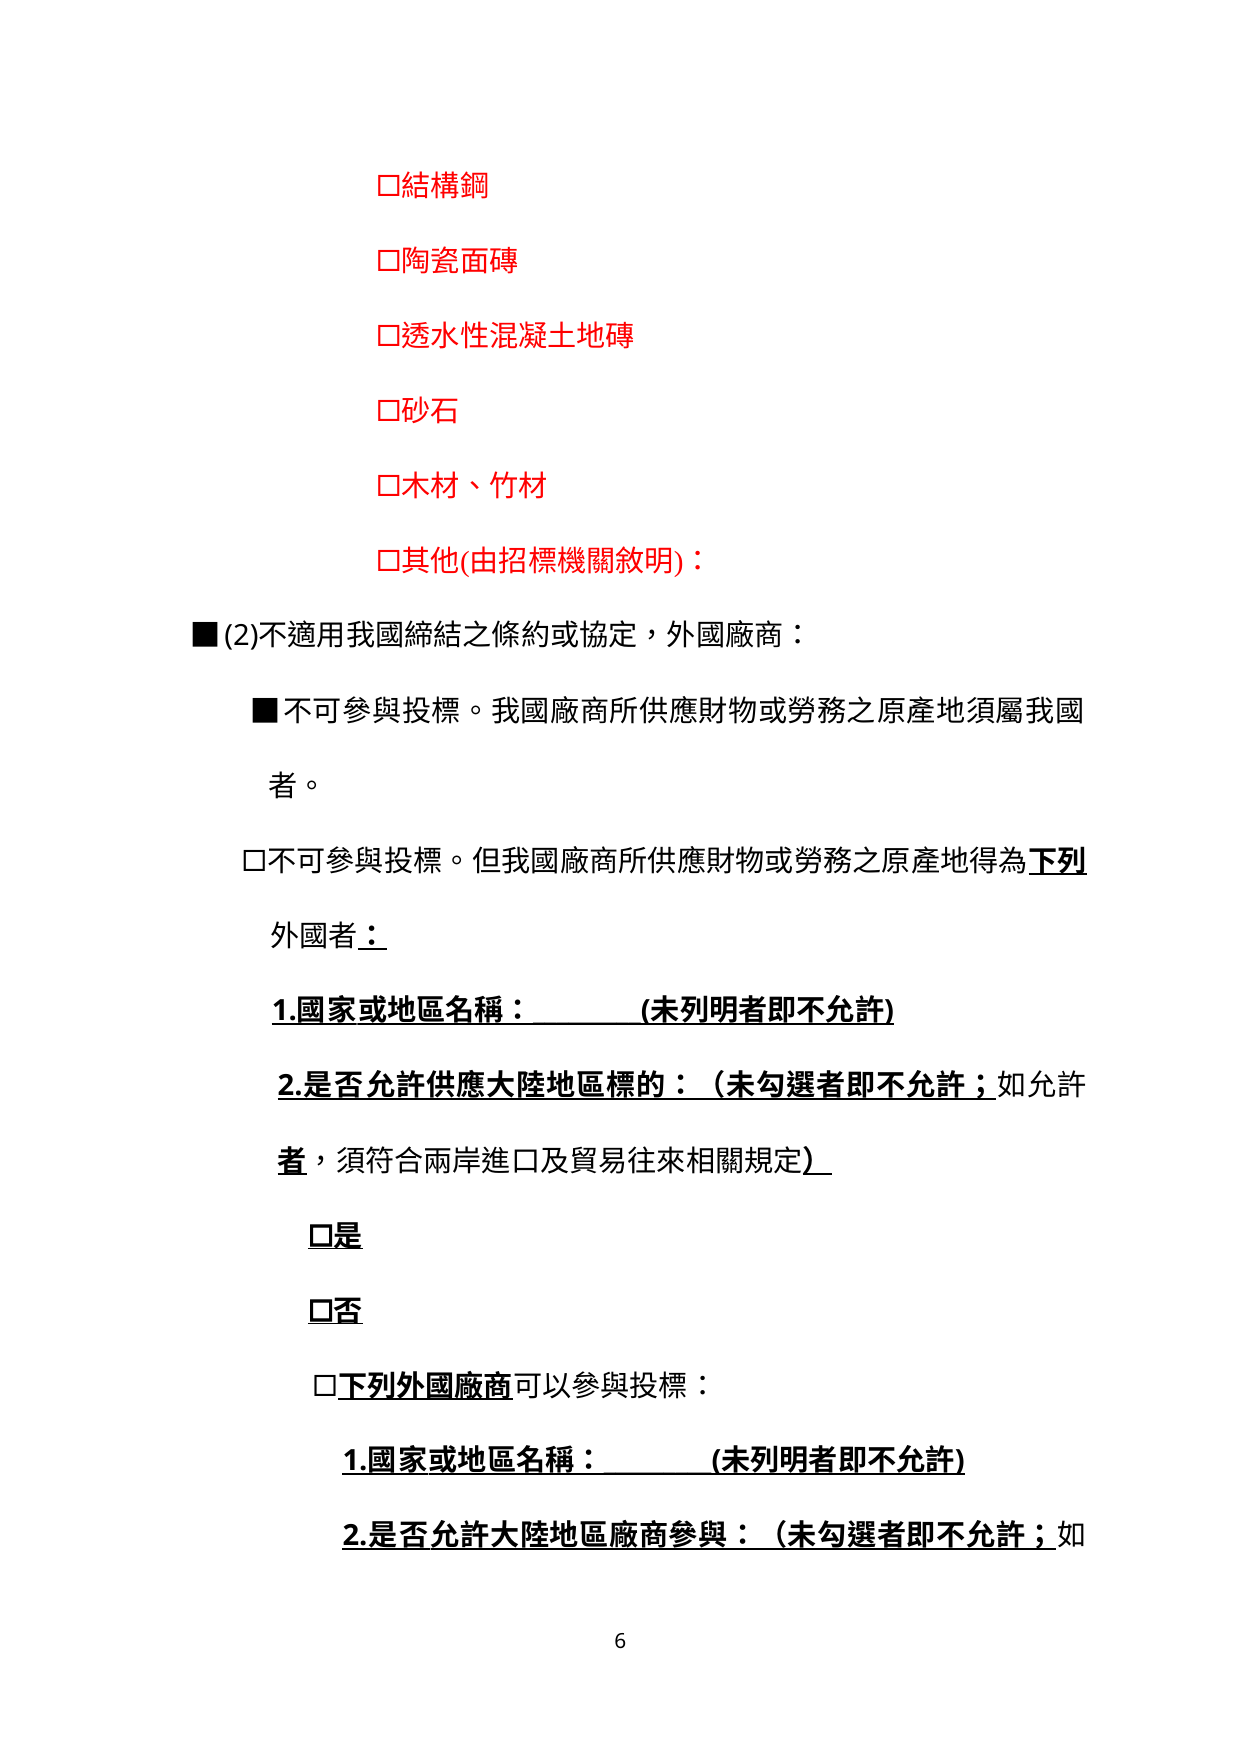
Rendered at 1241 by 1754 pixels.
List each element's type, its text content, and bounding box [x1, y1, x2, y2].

text 木材、竹材 [376, 446, 1087, 521]
text 陶瓷面磚 [376, 221, 1087, 296]
text 否 [264, 1271, 1087, 1346]
text 下列外國廠商可以參與投標： [166, 1346, 1087, 1421]
text 透水性混凝土地磚 [376, 296, 1087, 371]
text 不可參與投標。但我國廠商所供應財物或勞務之原產地得為下列外國者： [241, 821, 1087, 971]
text 1.國家或地區名稱：_________(未列明者即不允許) [272, 971, 1087, 1046]
text 是 [264, 1196, 1087, 1271]
text 2.是否允許供應大陸地區標的：（未勾選者即不允許；如允許者，須符合兩岸進口及貿易往來相關規定） [277, 1046, 1087, 1196]
text 砂石 [376, 371, 1087, 446]
text 結構鋼 [376, 146, 1087, 221]
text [342, 1496, 1087, 1571]
text 不可參與投標。我國廠商所供應財物或勞務之原產地須屬我國者。 [253, 671, 1087, 821]
text (2)不適用我國締結之條約或協定，外國廠商： [193, 596, 1087, 671]
text 其他(由招標機關敘明)： [376, 521, 1087, 596]
text 1.國家或地區名稱：_________(未列明者即不允許) [342, 1421, 1087, 1496]
